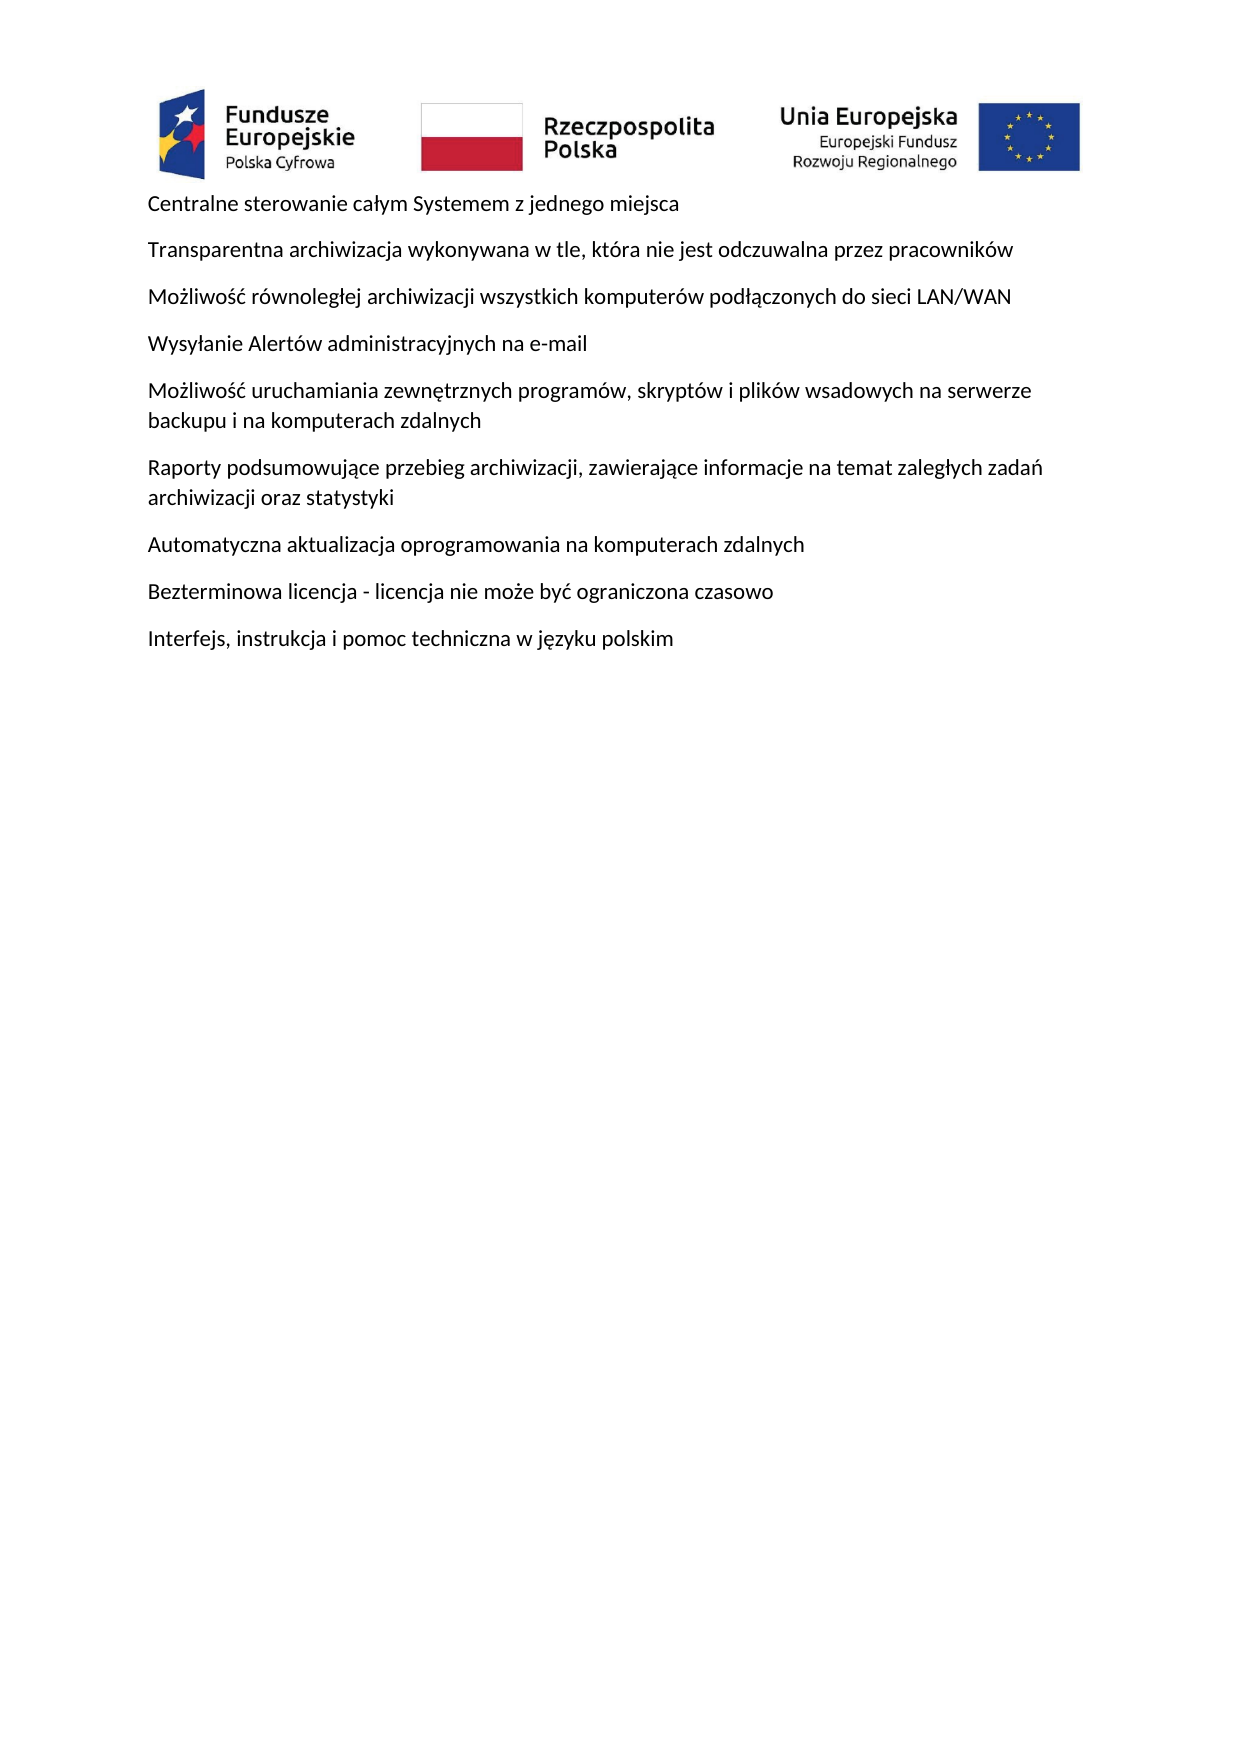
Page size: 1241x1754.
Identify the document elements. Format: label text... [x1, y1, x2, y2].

text Interfejs, instrukcja i pomoc techniczna w języku polskim [148, 624, 1093, 652]
text Bezterminowa licencja - licencja nie może być ograniczona czasowo [148, 577, 1093, 605]
text Możliwość uruchamiania zewnętrznych programów, skryptów i plików wsadowych na serwerze backupu i na komputerach zdalnych [148, 376, 1093, 434]
text Wysyłanie Alertów administracyjnych na e-mail [148, 329, 1093, 357]
text Możliwość równoległej archiwizacji wszystkich komputerów podłączonych do sieci LAN/WAN [148, 282, 1093, 310]
text Raporty podsumowujące przebieg archiwizacji, zawierające informacje na temat zaległych zadań archiwizacji oraz statystyki [148, 453, 1093, 511]
text Transparentna archiwizacja wykonywana w tle, która nie jest odczuwalna przez pracowników [148, 236, 1093, 263]
text Automatyczna aktualizacja oprogramowania na komputerach zdalnych [148, 530, 1093, 558]
text Centralne sterowanie całym Systemem z jednego miejsca [148, 189, 1093, 217]
picture [147, 73, 1093, 189]
